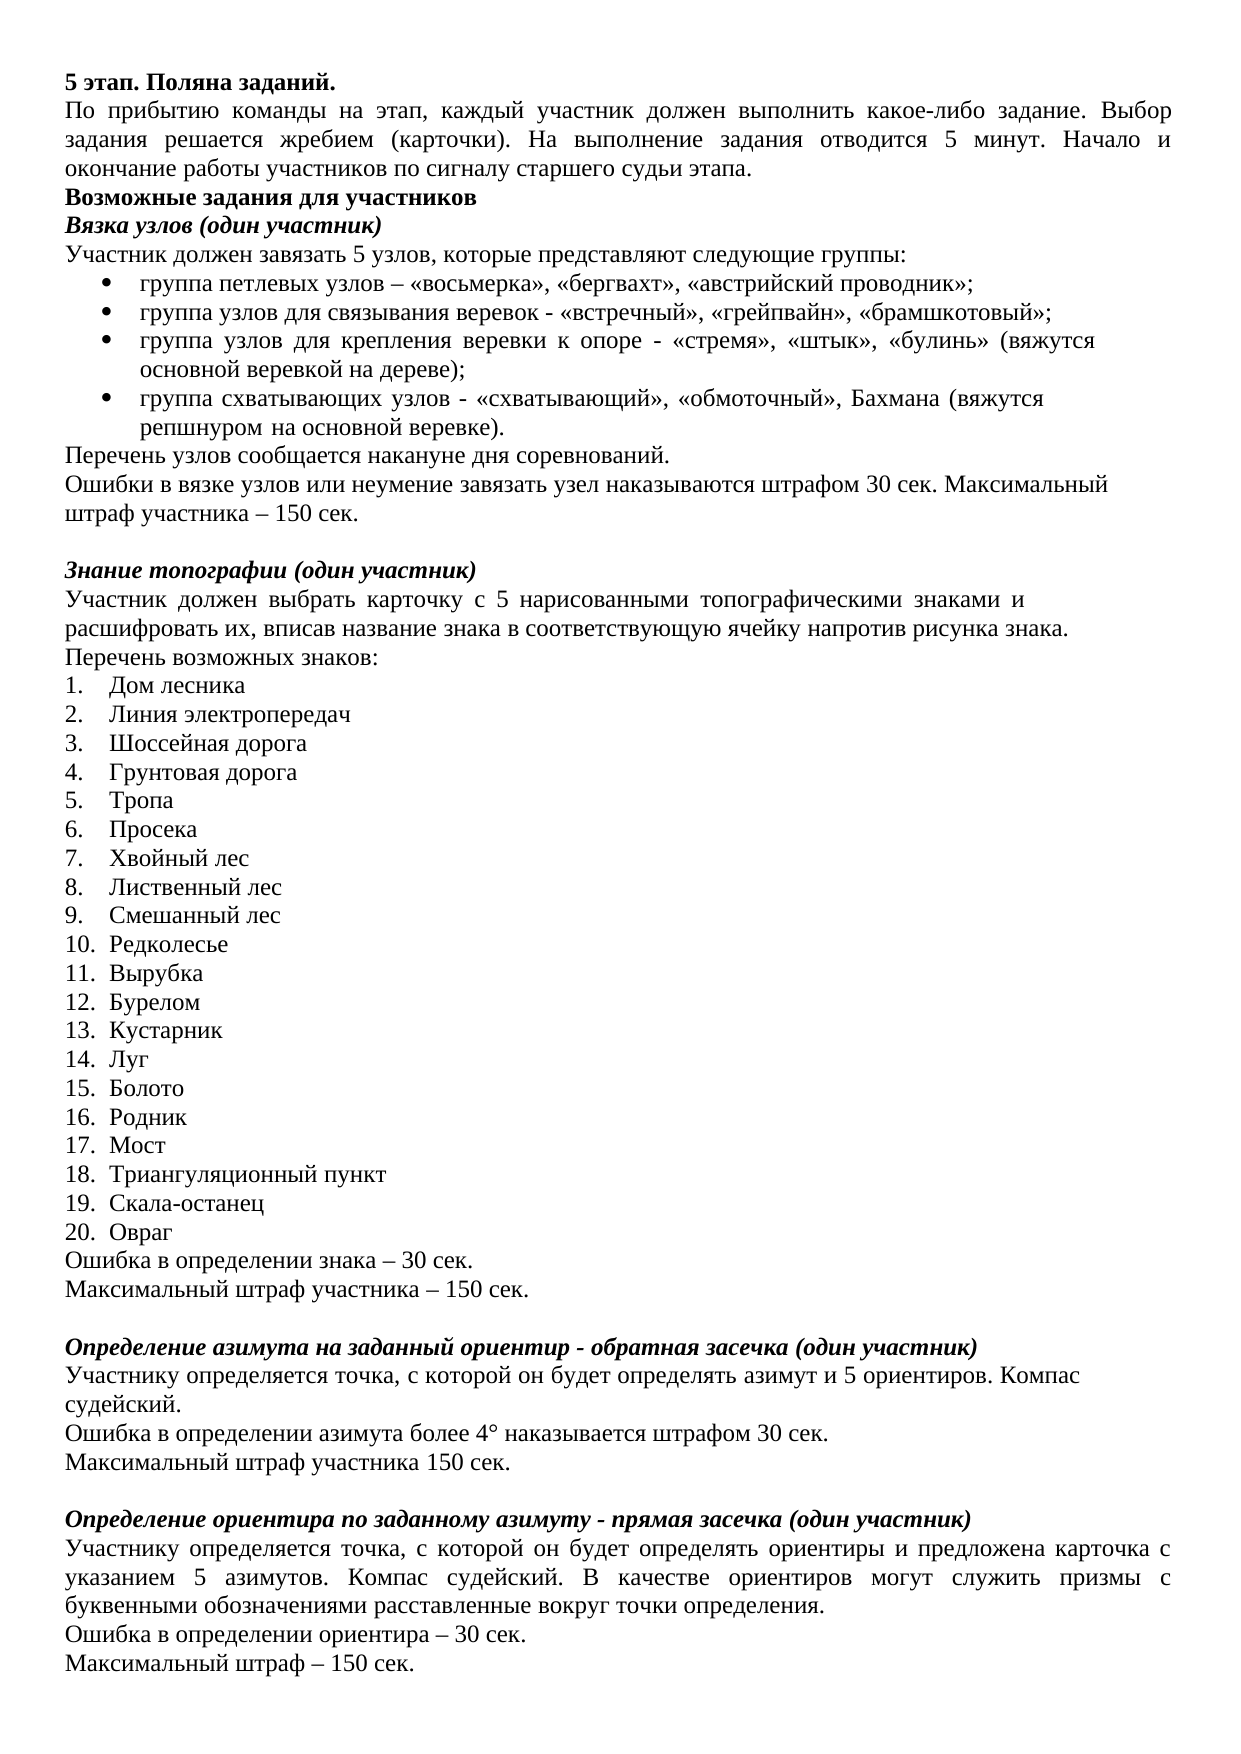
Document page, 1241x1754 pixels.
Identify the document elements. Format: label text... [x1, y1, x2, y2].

list Хвойный лес [64, 843, 1172, 872]
list Линия электропередач [64, 699, 1172, 728]
subtitle 5 этап. Поляна заданий. [64, 67, 1172, 95]
list Мост [64, 1130, 1172, 1159]
list Овраг [64, 1217, 1172, 1245]
text Ошибка в определении ориентира – 30 сек. [64, 1619, 1172, 1648]
list Родник [64, 1102, 1172, 1130]
list Бурелом [64, 987, 1172, 1015]
text Ошибки в вязке узлов или неумение завязать узел наказываются штрафом 30 сек. Максимальный штраф участника – 150 сек. [64, 469, 1172, 527]
list Кустарник [64, 1015, 1172, 1044]
text Максимальный штраф участника – 150 сек. [64, 1274, 1172, 1303]
list группа узлов для крепления веревки к опоре - «стремя», «штык», «булинь» (вяжутся основной веревкой на дереве); [102, 325, 1172, 383]
list Редколесье [64, 929, 1172, 958]
text Ошибка в определении азимута более 4° наказывается штрафом 30 сек. [64, 1418, 1172, 1447]
text По прибытию команды на этап, каждый участник должен выполнить какое-либо задание. Выбор задания решается жребием (карточки). На выполнение задания отводится 5 минут. Начало и окончание работы участников по сигналу старшего судьи этапа. [64, 95, 1172, 182]
text Участник должен завязать 5 узлов, которые представляют следующие группы: [64, 239, 1172, 268]
text Участник должен выбрать карточку с 5 нарисованными топографическими знаками и расшифровать их, вписав название знака в соответствующую ячейку напротив рисунка знака. [64, 584, 1172, 642]
list группа петлевых узлов – «восьмерка», «бергвахт», «австрийский проводник»; [102, 268, 1172, 297]
list группа узлов для связывания веревок - «встречный», «грейпвайн», «брамшкотовый»; [102, 297, 1172, 325]
subtitle Возможные задания для участников [64, 182, 1172, 210]
text Участнику определяется точка, с которой он будет определять азимут и 5 ориентиров. Компас судейский. [64, 1360, 1172, 1418]
list Скала-останец [64, 1188, 1172, 1217]
text Максимальный штраф участника 150 сек. [64, 1447, 1172, 1475]
subtitle Вязка узлов (один участник) [64, 210, 1172, 239]
subtitle Знание топографии (один участник) [64, 555, 1172, 584]
text Перечень узлов сообщается накануне дня соревнований. [64, 440, 1172, 469]
list Просека [64, 814, 1172, 843]
text Участнику определяется точка, с которой он будет определять ориентиры и предложена карточка с указанием 5 азимутов. Компас судейский. В качестве ориентиров могут служить призмы с буквенными обозначениями расставленные вокруг точки определения. [64, 1533, 1172, 1619]
list Грунтовая дорога [64, 757, 1172, 785]
list Вырубка [64, 958, 1172, 987]
list Болото [64, 1073, 1172, 1102]
list Триангуляционный пункт [64, 1159, 1172, 1188]
list Тропа [64, 785, 1172, 814]
text Ошибка в определении знака – 30 сек. [64, 1245, 1172, 1274]
subtitle Определение азимута на заданный ориентир - обратная засечка (один участник) [64, 1332, 1172, 1360]
subtitle Определение ориентира по заданному азимуту - прямая засечка (один участник) [64, 1504, 1172, 1533]
text Перечень возможных знаков: [64, 642, 1172, 670]
list группа схватывающих узлов - «схватывающий», «обмоточный», Бахмана (вяжутся репшнуром на основной веревке). [102, 383, 1172, 440]
list Лиственный лес [64, 872, 1172, 900]
text Максимальный штраф – 150 сек. [64, 1648, 1172, 1677]
list Луг [64, 1044, 1172, 1073]
list Смешанный лес [64, 900, 1172, 929]
list Дом лесника [64, 670, 1172, 699]
list Шоссейная дорога [64, 728, 1172, 757]
